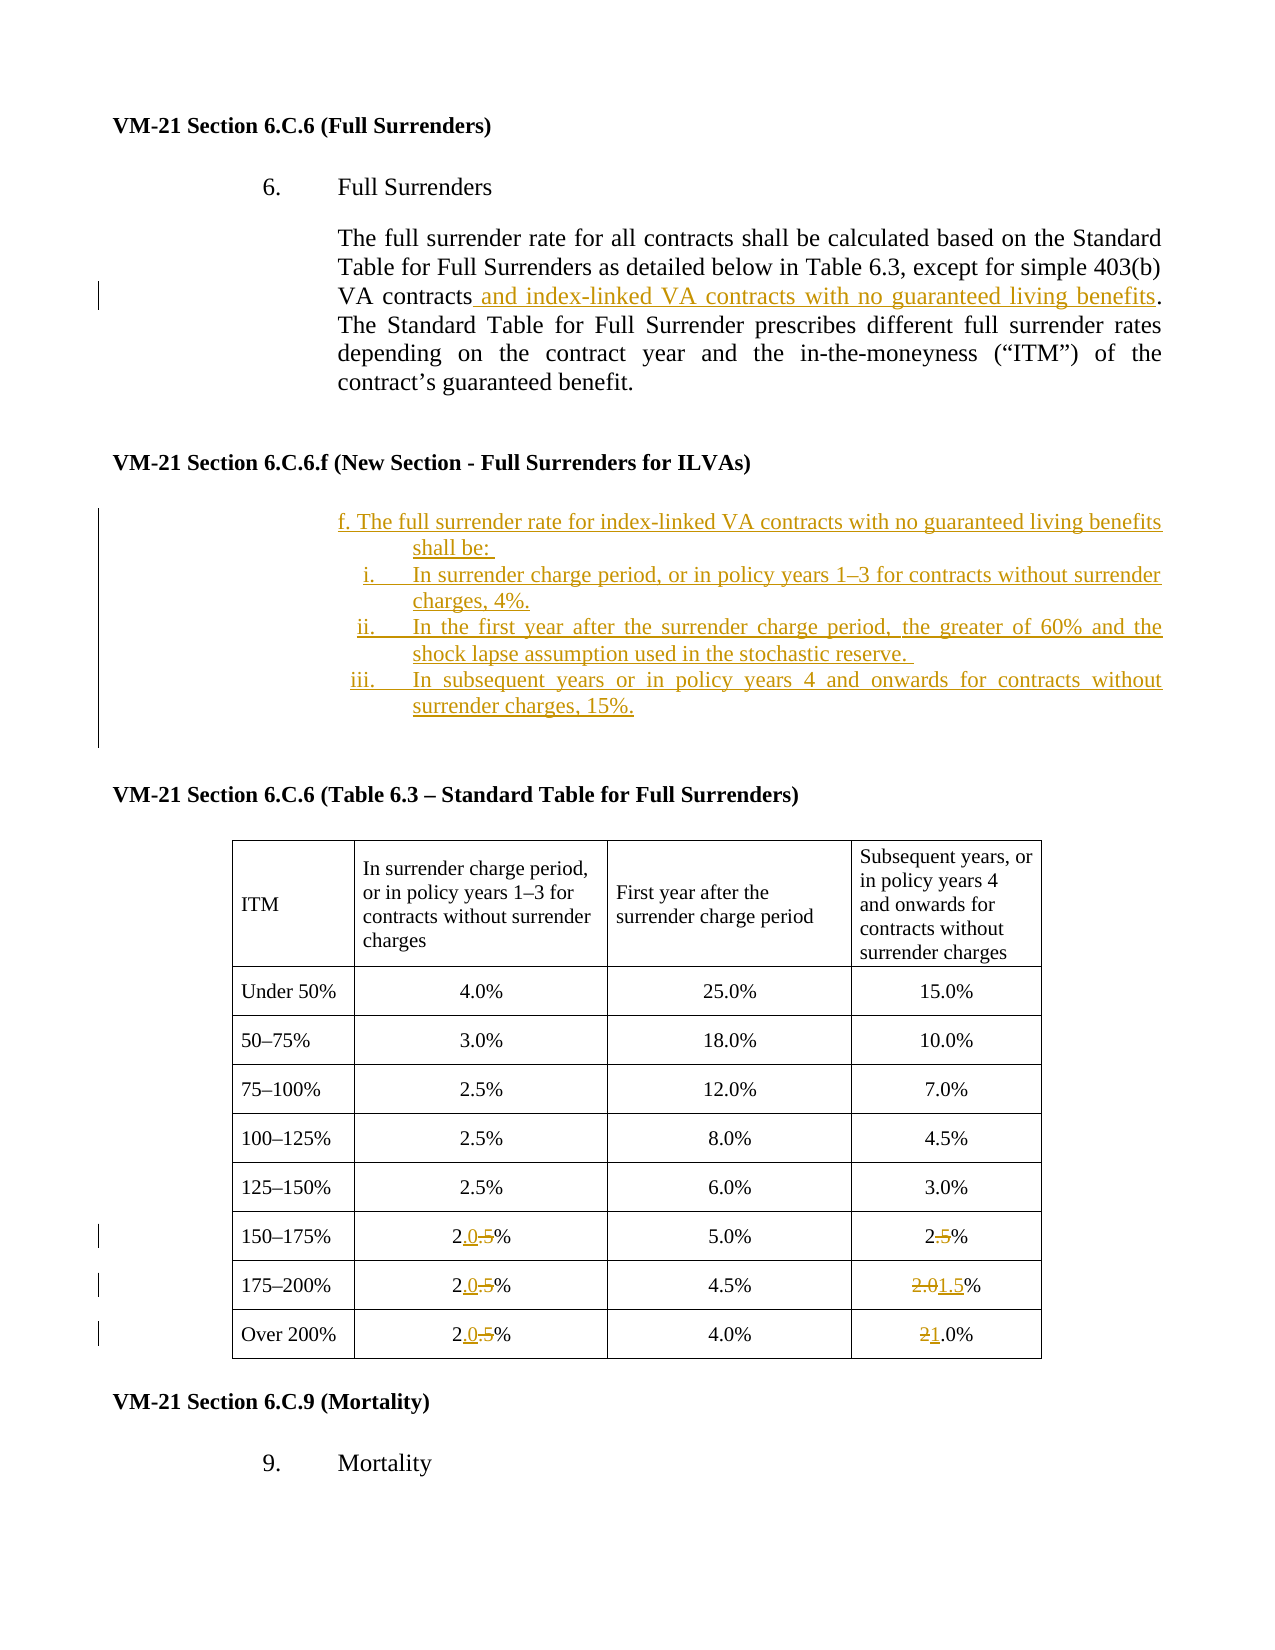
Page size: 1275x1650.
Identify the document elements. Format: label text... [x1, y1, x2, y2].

table_cell 10.0% [852, 1016, 1041, 1064]
table_cell 15.0% [852, 967, 1041, 1015]
table_cell Over 200% [233, 1310, 354, 1357]
table_cell 12.0% [608, 1065, 851, 1113]
table_cell % [852, 1261, 1041, 1308]
table_cell 8.0% [608, 1114, 851, 1162]
table_cell 6.0% [608, 1163, 851, 1211]
table_header ITM [233, 841, 354, 966]
table_cell 2.5% [355, 1163, 607, 1211]
table_cell 18.0% [608, 1016, 851, 1064]
table_cell .0% [852, 1310, 1041, 1357]
text VM-21 Section 6.C.6 (Full Surrenders) [112, 112, 1162, 139]
table_cell 5.0% [608, 1212, 851, 1259]
table_cell 2% [355, 1261, 607, 1308]
table_cell 4.5% [852, 1114, 1041, 1162]
table_cell 3.0% [355, 1016, 607, 1064]
table_cell 75–100% [233, 1065, 354, 1113]
table_cell 100–125% [233, 1114, 354, 1162]
table_cell 2% [355, 1212, 607, 1259]
table_cell 3.0% [852, 1163, 1041, 1211]
text 9. Mortality [262, 1448, 1162, 1476]
table_cell 4.0% [608, 1310, 851, 1357]
table_cell 50–75% [233, 1016, 354, 1064]
table_cell 2.5% [355, 1065, 607, 1113]
table_header In surrender charge period, or in policy years 1–3 for contracts without surrender charges [355, 841, 607, 966]
text VM-21 Section 6.C.6 (Table 6.3 – Standard Table for Full Surrenders) [112, 781, 1162, 807]
text VM-21 Section 6.C.6.f (New Section - Full Surrenders for ILVAs) [112, 449, 1162, 475]
table_header First year after the surrender charge period [608, 841, 851, 966]
table_cell 125–150% [233, 1163, 354, 1211]
table_cell 4.0% [355, 967, 607, 1015]
table_cell 7.0% [852, 1065, 1041, 1113]
text 6. Full Surrenders [262, 172, 1162, 201]
table_cell 25.0% [608, 967, 851, 1015]
table_cell 2.5% [355, 1114, 607, 1162]
table_cell Under 50% [233, 967, 354, 1015]
table_cell 4.5% [608, 1261, 851, 1308]
table_cell 175–200% [233, 1261, 354, 1308]
table_cell 2% [852, 1212, 1041, 1259]
text VM-21 Section 6.C.9 (Mortality) [112, 1388, 1162, 1414]
table_cell 150–175% [233, 1212, 354, 1259]
table_header Subsequent years, or in policy years 4 and onwards for contracts without surrender charges [852, 841, 1041, 966]
text The full surrender rate for all contracts shall be calculated based on the Standard Table for Full Surrenders as detailed below in Table 6.3, except for simple 403(b) VA contracts. The Standard Table for Full Surrender prescribes different full surrender rates depending on the contract year and the in-the-moneyness (“ITM”) of the contract’s guaranteed benefit. [337, 223, 1162, 396]
table_cell 2% [355, 1310, 607, 1357]
